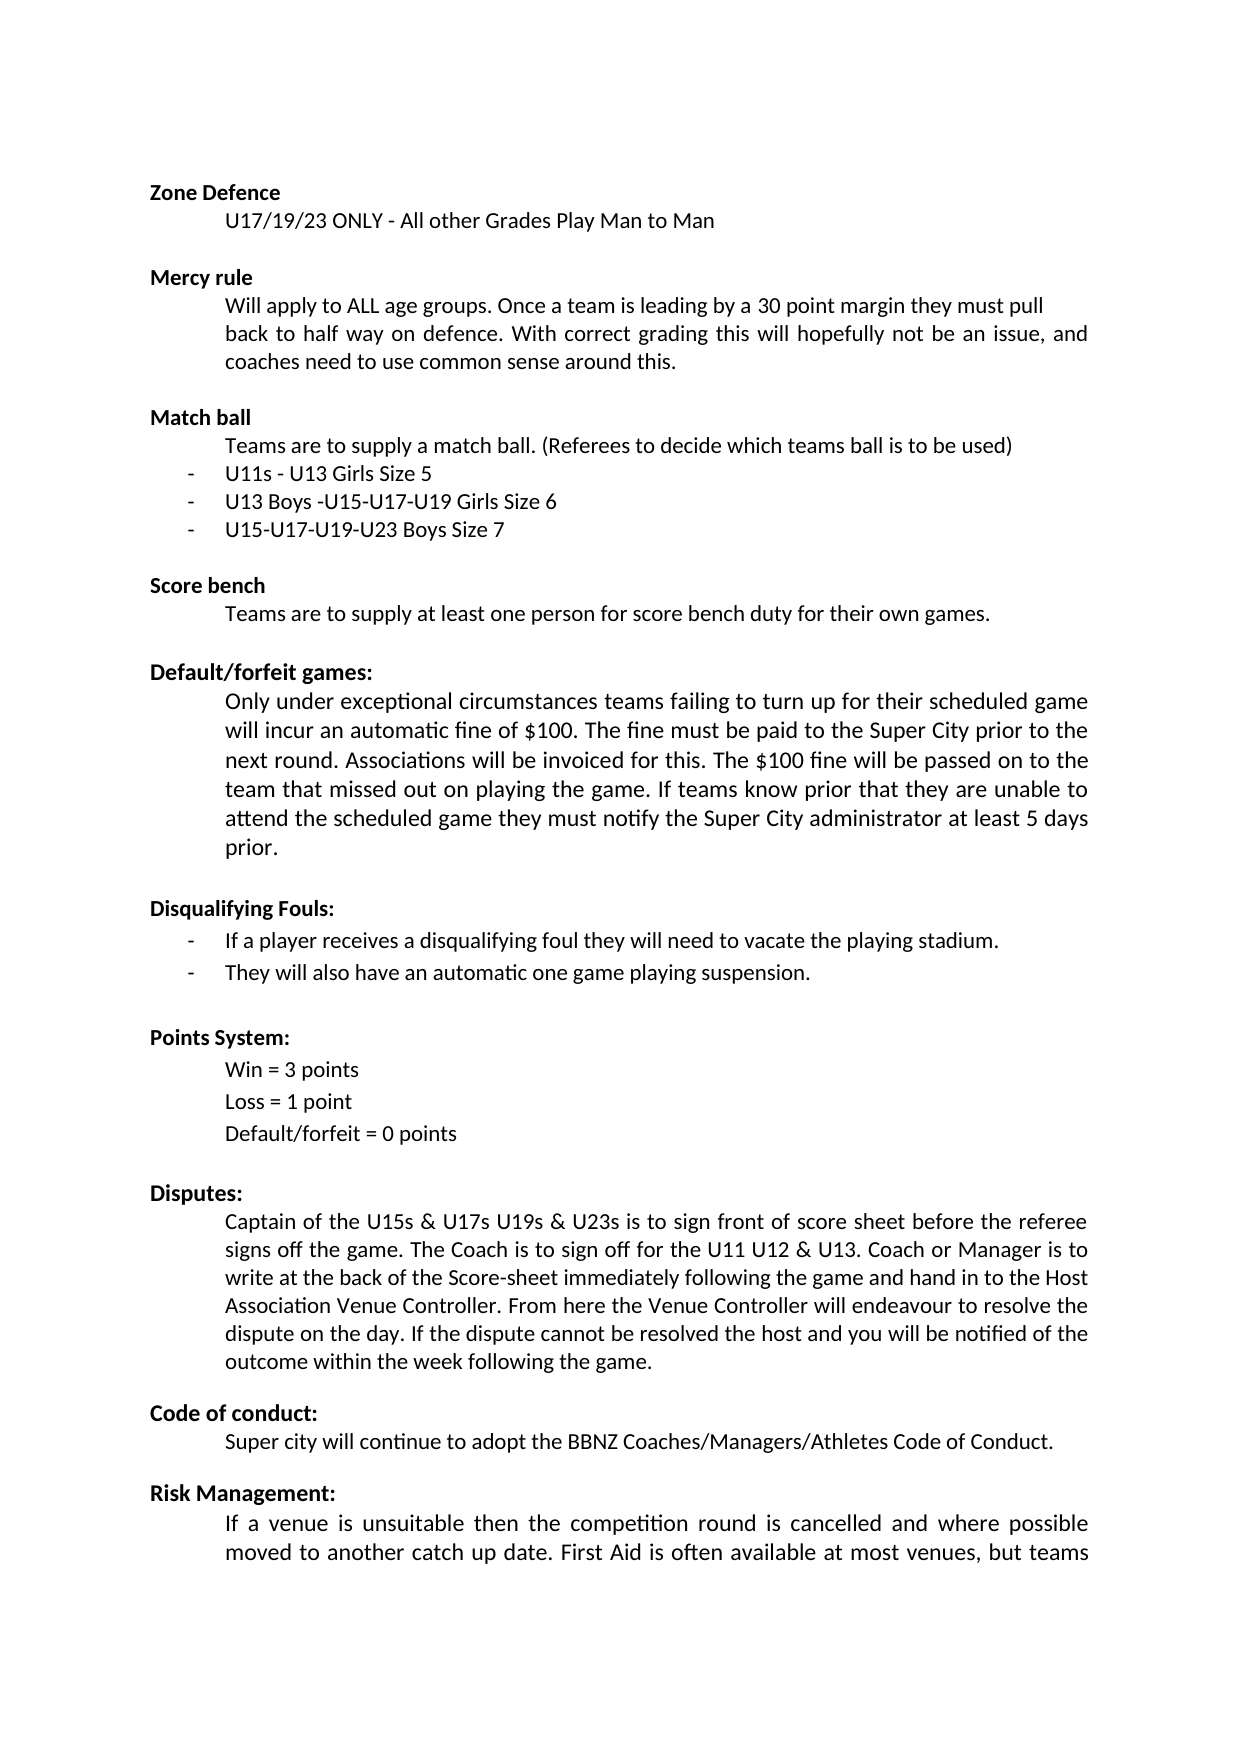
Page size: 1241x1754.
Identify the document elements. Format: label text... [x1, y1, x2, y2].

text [225, 1508, 1090, 1566]
text Win = 3 points [150, 1055, 1090, 1083]
text Only under exceptional circumstances teams failing to turn up for their scheduled game will incur an automatic fine of $100. The fine must be paid to the Super City prior to the next round. Associations will be invoiced for this. The $100 fine will be passed on to the team that missed out on playing the game. If teams know prior that they are unable to attend the scheduled game they must notify the Super City administrator at least 5 days prior. [225, 686, 1090, 862]
text Risk Management: [150, 1478, 1090, 1508]
text Captain of the U15s & U17s U19s & U23s is to sign front of score sheet before the referee signs off the game. The Coach is to sign off for the U11 U12 & U13. Coach or Manager is to write at the back of the Score-sheet immediately following the game and hand in to the Host Association Venue Controller. From here the Venue Controller will endeavour to resolve the dispute on the day. If the dispute cannot be resolved the host and you will be notified of the outcome within the week following the game. [225, 1207, 1090, 1375]
text Score bench [150, 572, 1090, 599]
text Code of conduct: [150, 1398, 1090, 1427]
list U15-U17-U19-U23 Boys Size 7 [187, 516, 1090, 543]
text Disputes: [150, 1178, 1090, 1207]
list U11s - U13 Girls Size 5 [187, 459, 1090, 487]
text Teams are to supply at least one person for score bench duty for their own games. [150, 599, 1090, 628]
text Default/forfeit games: [150, 657, 1090, 686]
text Default/forfeit = 0 points [150, 1119, 1090, 1147]
text Zone Defence [150, 178, 1090, 206]
list U13 Boys -U15-U17-U19 Girls Size 6 [187, 487, 1090, 516]
list They will also have an automatic one game playing suspension. [187, 958, 1090, 986]
text Mercy rule [150, 263, 1090, 291]
text Loss = 1 point [150, 1087, 1090, 1115]
text Disqualifying Fouls: [150, 894, 1090, 922]
text Super city will continue to adopt the BBNZ Coaches/Managers/Athletes Code of Conduct. [150, 1427, 1090, 1455]
text U17/19/23 ONLY - All other Grades Play Man to Man [150, 206, 1090, 234]
text Will apply to ALL age groups. Once a team is leading by a 30 point margin they must pull [150, 291, 1090, 319]
text Match ball [150, 403, 1090, 431]
list If a player receives a disqualifying foul they will need to vacate the playing stadium. [187, 926, 1090, 954]
text back to half way on defence. With correct grading this will hopefully not be an issue, and coaches need to use common sense around this. [225, 319, 1090, 375]
text Points System: [150, 1023, 1090, 1051]
text Teams are to supply a match ball. (Referees to decide which teams ball is to be used) [225, 431, 1090, 459]
